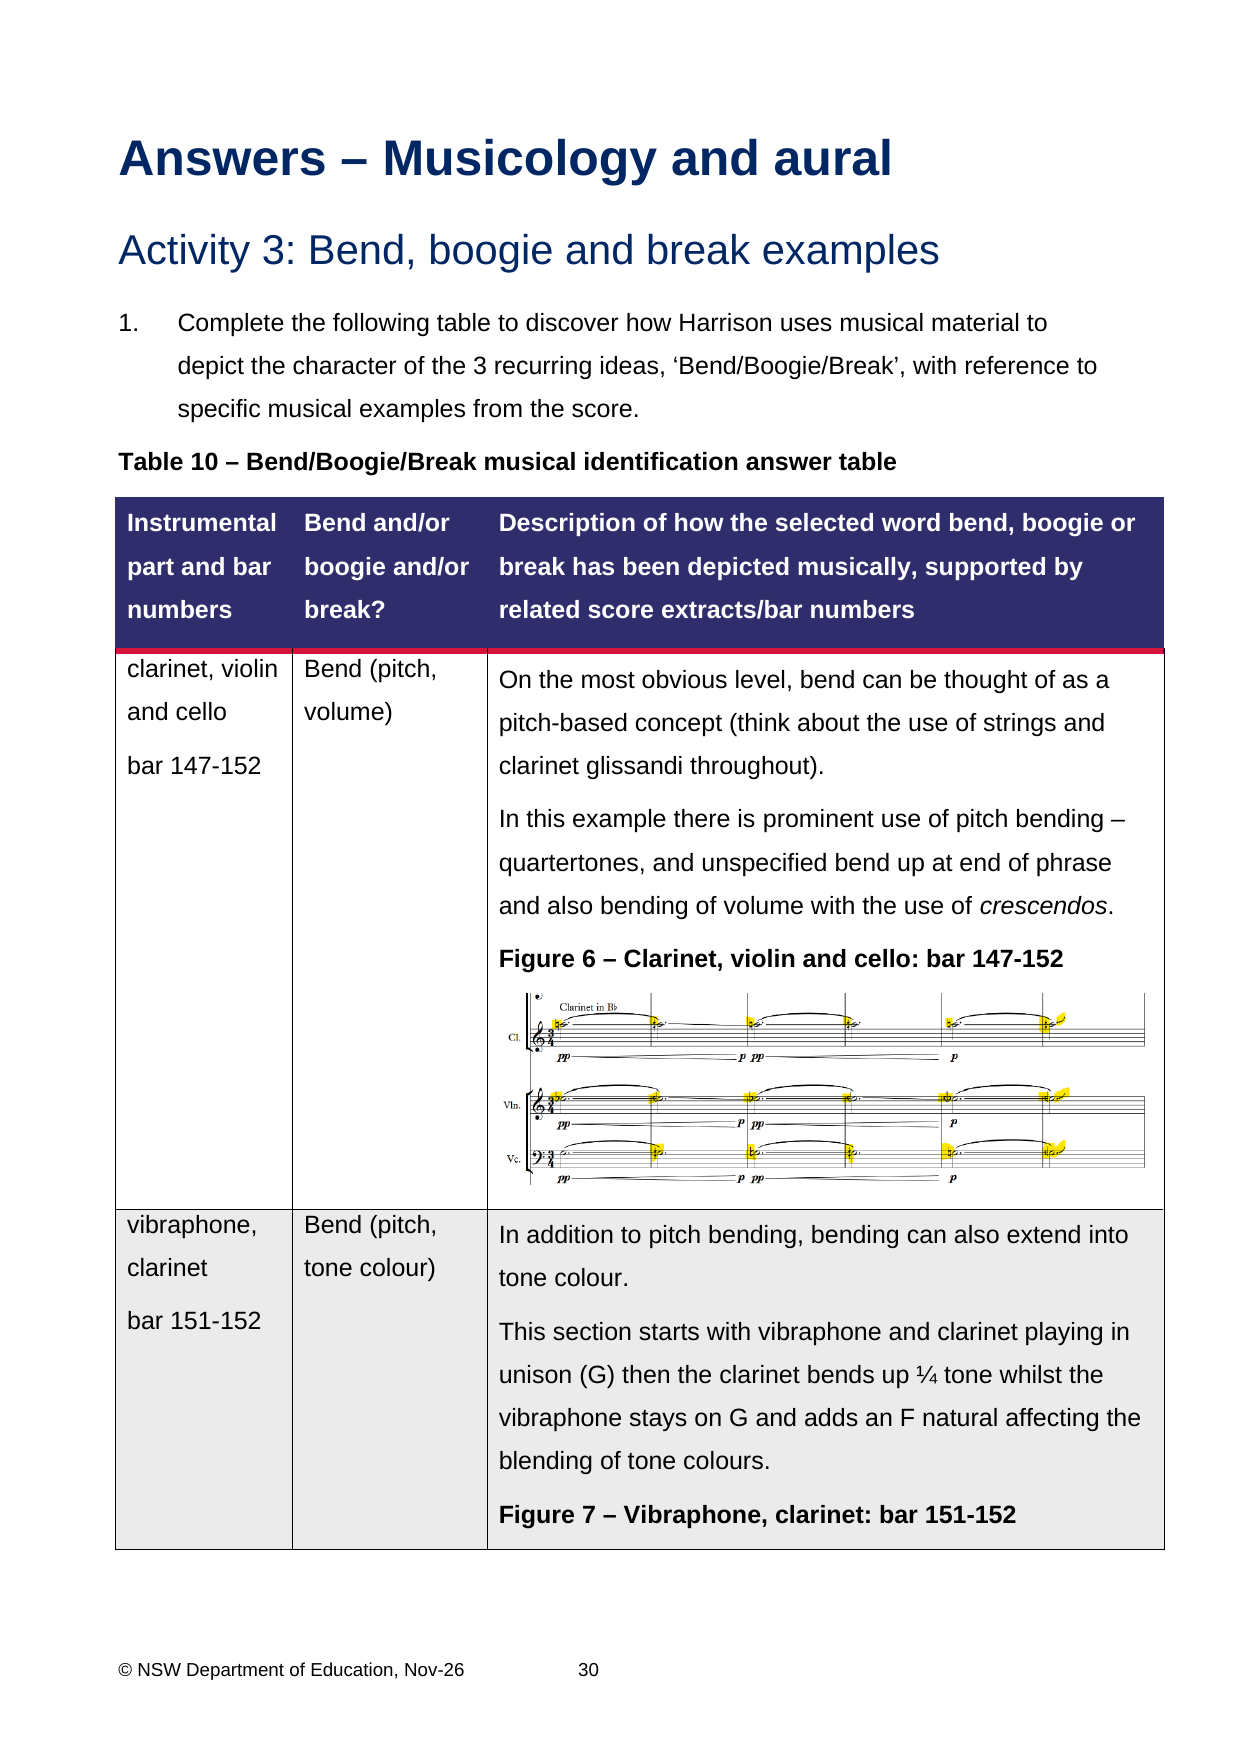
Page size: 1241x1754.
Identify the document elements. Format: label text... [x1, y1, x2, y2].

list Complete the following table to discover how Harrison uses musical material to depict the character of the 3 recurring ideas, ‘Bend/Boogie/Break’, with reference to specific musical examples from the score. [118, 307, 1122, 422]
table_cell Bend (pitch, volume) [293, 654, 487, 1209]
subtitle Answers – Musicology and aural [118, 128, 1122, 186]
table_cell clarinet, violin and cello bar 147-152 [116, 654, 292, 1209]
table_cell On the most obvious level, bend can be thought of as a pitch-based concept (think about the use of strings and clarinet glissandi throughout). In this example there is prominent use of pitch bending – quartertones, and unspecified bend up at end of phrase and also bending of volume with the use of crescendos. Figure 6 – Clarinet, violin and cello: bar 147-152 [488, 654, 1164, 1209]
picture [498, 993, 1159, 1185]
table_header Bend and/or boogie and/or break? [293, 498, 487, 648]
text Table 10 – Bend/Boogie/Break musical identification answer table [118, 447, 1122, 476]
table_cell Bend (pitch, tone colour) [293, 1210, 487, 1549]
table_header Instrumental part and bar numbers [116, 498, 292, 648]
table_header Description of how the selected word bend, boogie or break has been depicted musically, supported by related score extracts/bar numbers [488, 498, 1163, 648]
table_cell vibraphone, clarinet bar 151-152 [116, 1210, 292, 1549]
subtitle Activity 3: Bend, boogie and break examples [118, 225, 1122, 273]
